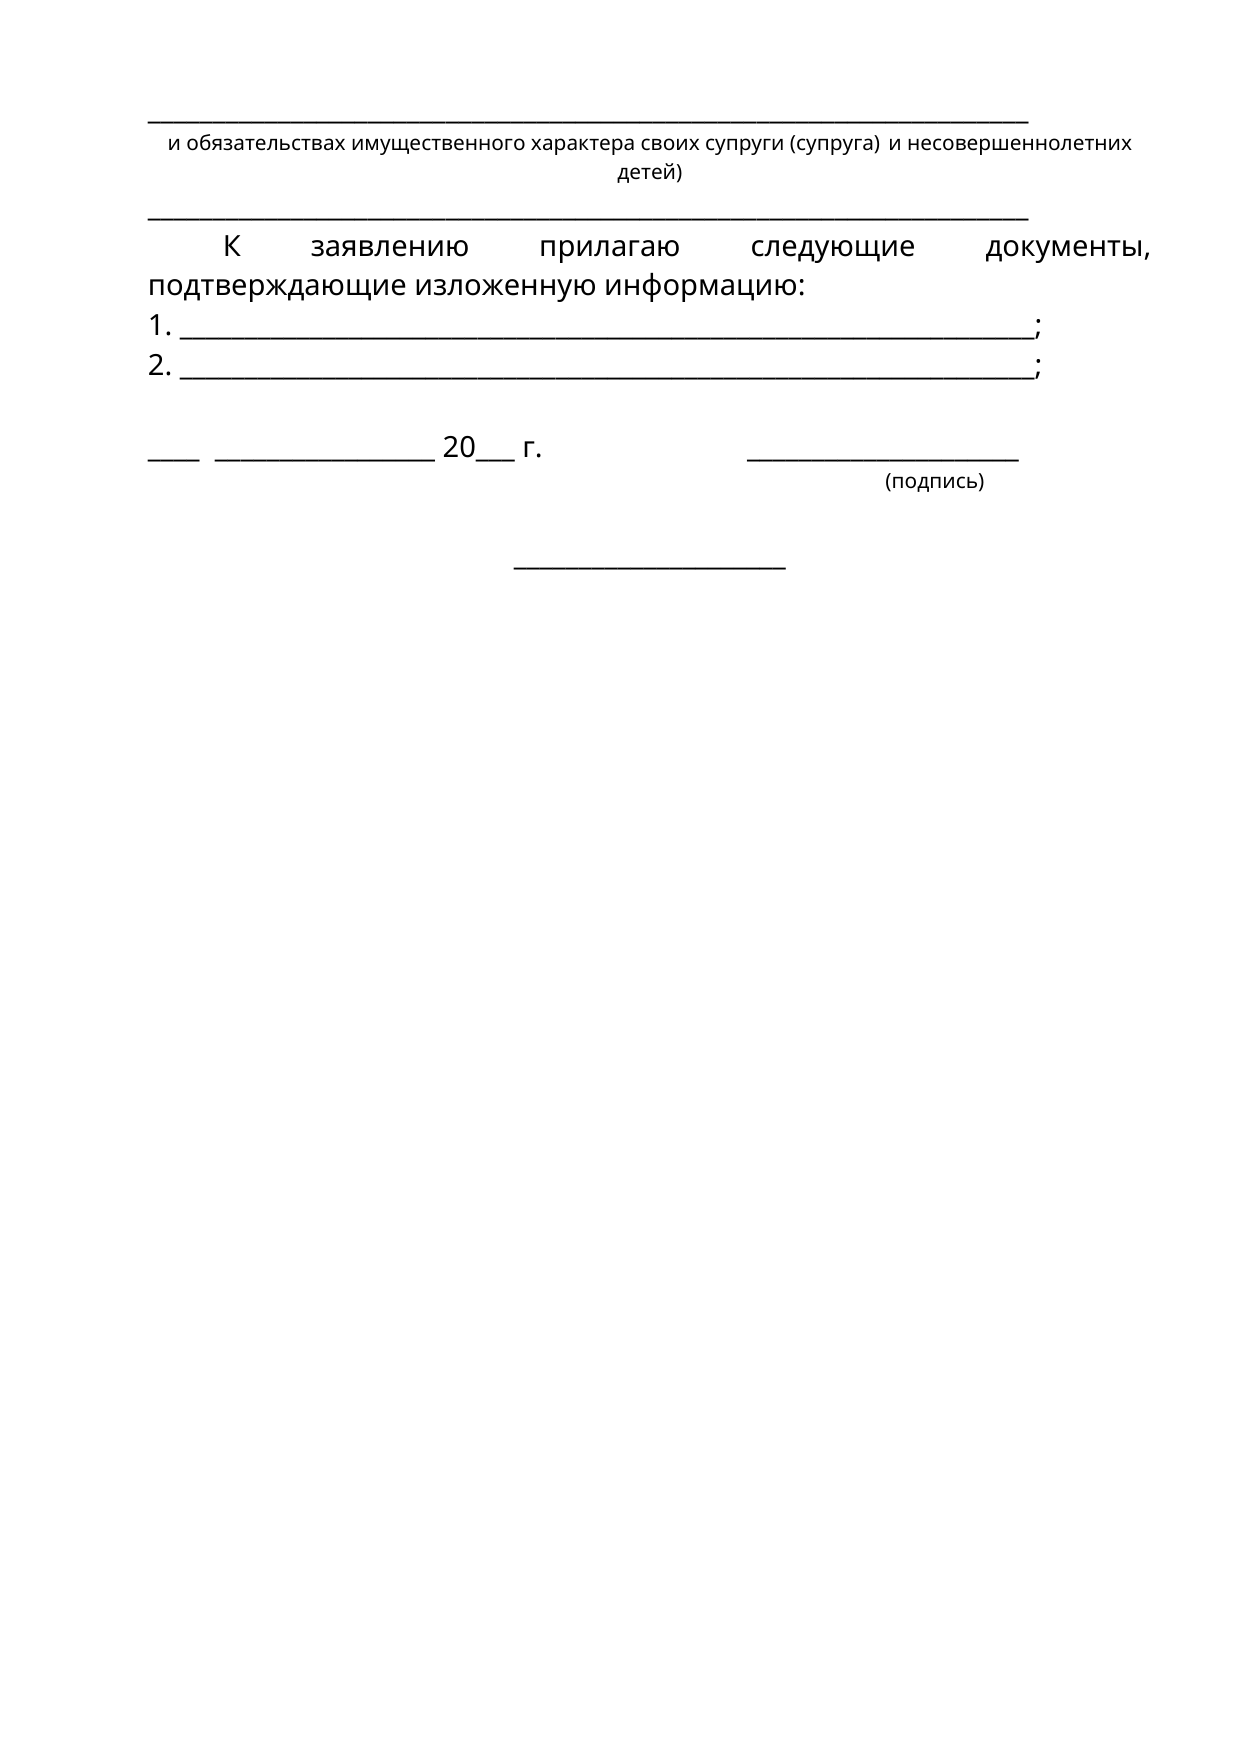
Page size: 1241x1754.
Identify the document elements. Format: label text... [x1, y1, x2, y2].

text К заявлению прилагаю следующие документы, подтверждающие изложенную информацию: [148, 225, 1152, 304]
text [148, 185, 1152, 225]
text ____ _________________ 20___ г. _____________________ [148, 426, 1152, 466]
text и обязательствах имущественного характера своих супруги (супруга) и несовершеннолетних детей) [148, 128, 1152, 185]
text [148, 89, 1152, 128]
text 1. __________________________________________________________________; [148, 304, 1152, 344]
text 2. __________________________________________________________________; [148, 344, 1152, 384]
text _____________________ [148, 534, 1152, 574]
text (подпись) [148, 466, 1152, 494]
